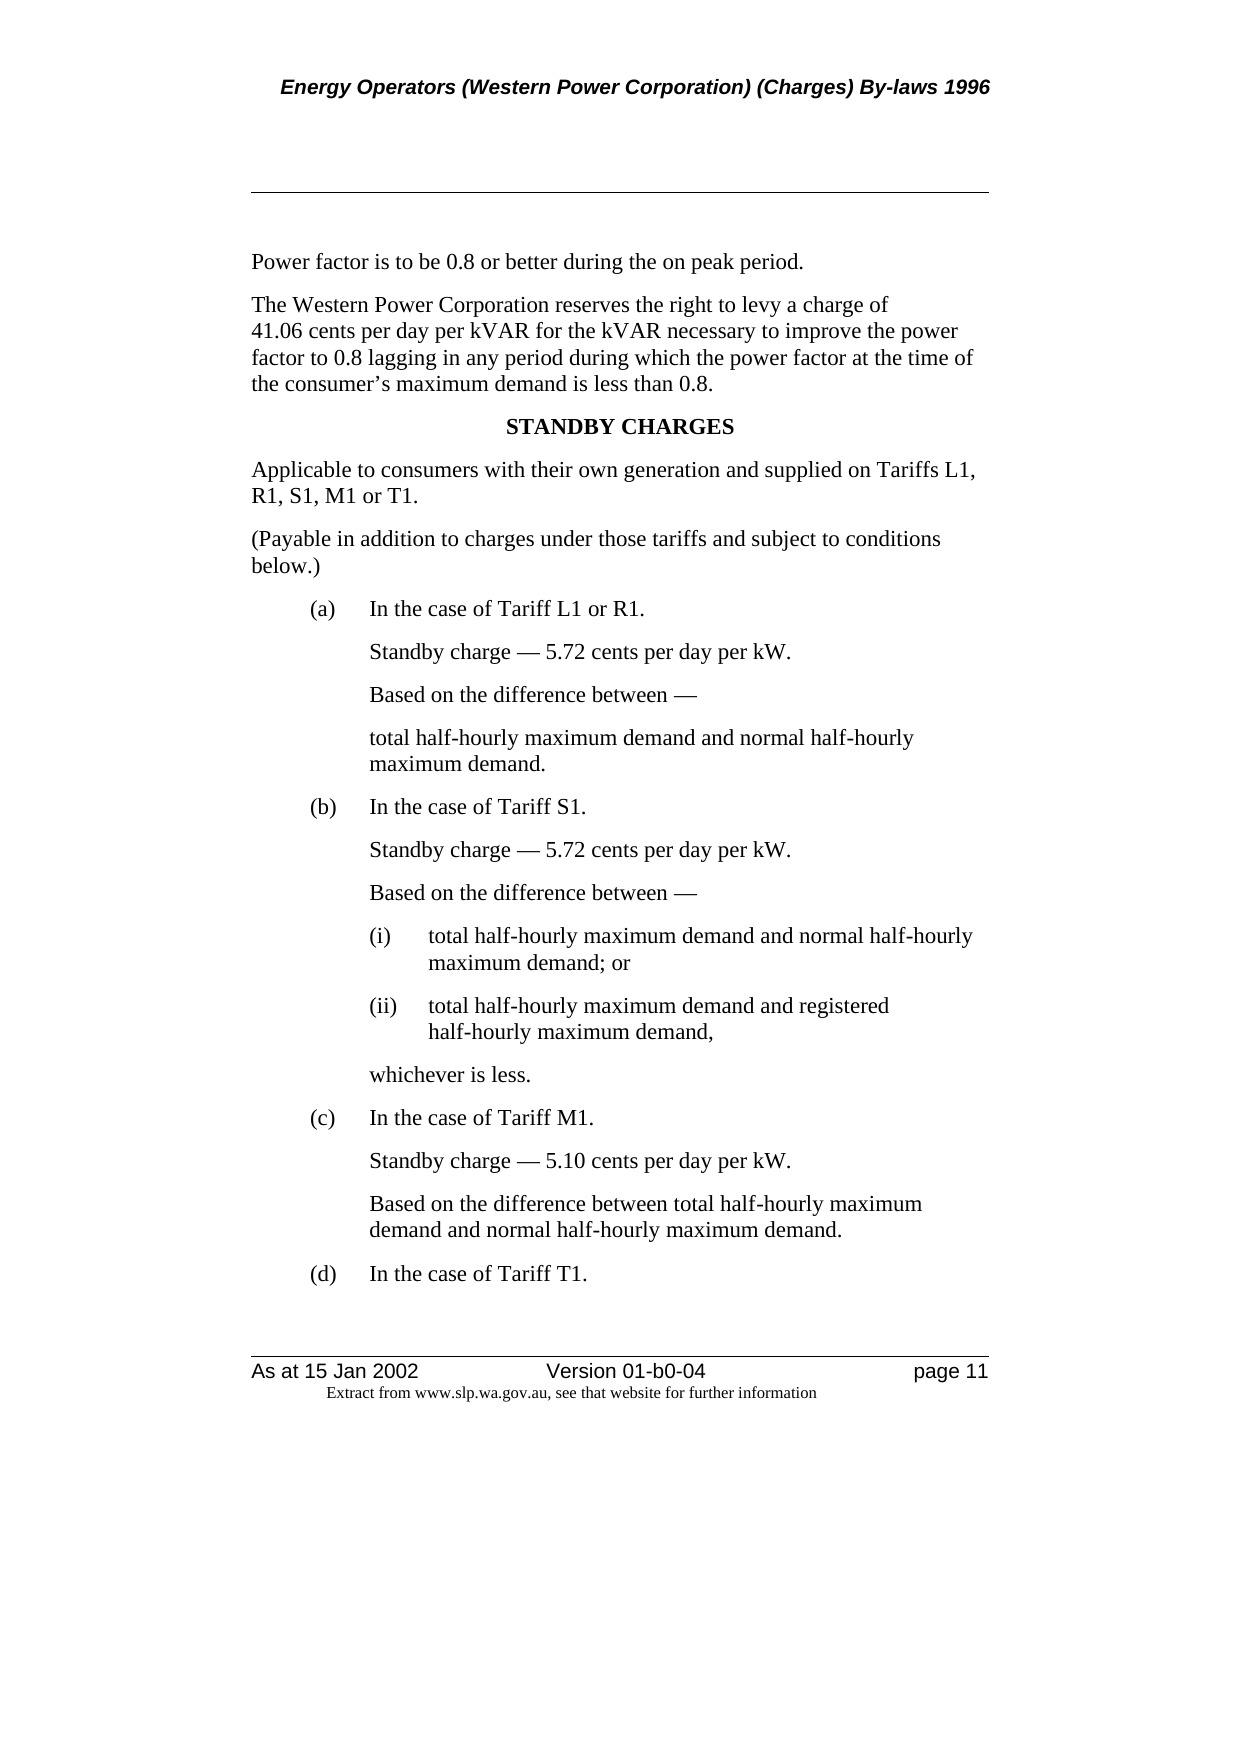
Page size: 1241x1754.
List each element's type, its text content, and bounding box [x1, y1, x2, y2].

text whichever is less. [251, 1061, 989, 1087]
text Standby charge — 5.72 cents per day per kW. [251, 638, 989, 664]
text Standby charge — 5.10 cents per day per kW. [251, 1147, 989, 1173]
text (a) In the case of Tariff L1 or R1. [251, 595, 989, 621]
text (c) In the case of Tariff M1. [251, 1104, 989, 1131]
text (d) In the case of Tariff T1. [251, 1259, 989, 1286]
text STANDBY CHARGES [251, 413, 989, 439]
text (Payable in addition to charges under those tariffs and subject to conditions below.) [251, 526, 989, 578]
text Based on the difference between — [251, 879, 989, 906]
text (ii) total half-hourly maximum demand and registered half-hourly maximum demand, [251, 992, 989, 1044]
text Standby charge — 5.72 cents per day per kW. [251, 836, 989, 863]
text The Western Power Corporation reserves the right to levy a charge of 41.06 cents per day per kVAR for the kVAR necessary to improve the power factor to 0.8 lagging in any period during which the power factor at the time of the consumer’s maximum demand is less than 0.8. [251, 291, 989, 396]
text Power factor is to be 0.8 or better during the on peak period. [251, 248, 989, 274]
text total half-hourly maximum demand and normal half-hourly maximum demand. [147, 724, 989, 777]
text (i) total half-hourly maximum demand and normal half-hourly maximum demand; or [251, 922, 989, 975]
text Based on the difference between — [251, 681, 989, 707]
text Based on the difference between total half-hourly maximum demand and normal half-hourly maximum demand. [251, 1190, 989, 1243]
text (b) In the case of Tariff S1. [251, 793, 989, 820]
text Applicable to consumers with their own generation and supplied on Tariffs L1, R1, S1, M1 or T1. [251, 456, 989, 509]
